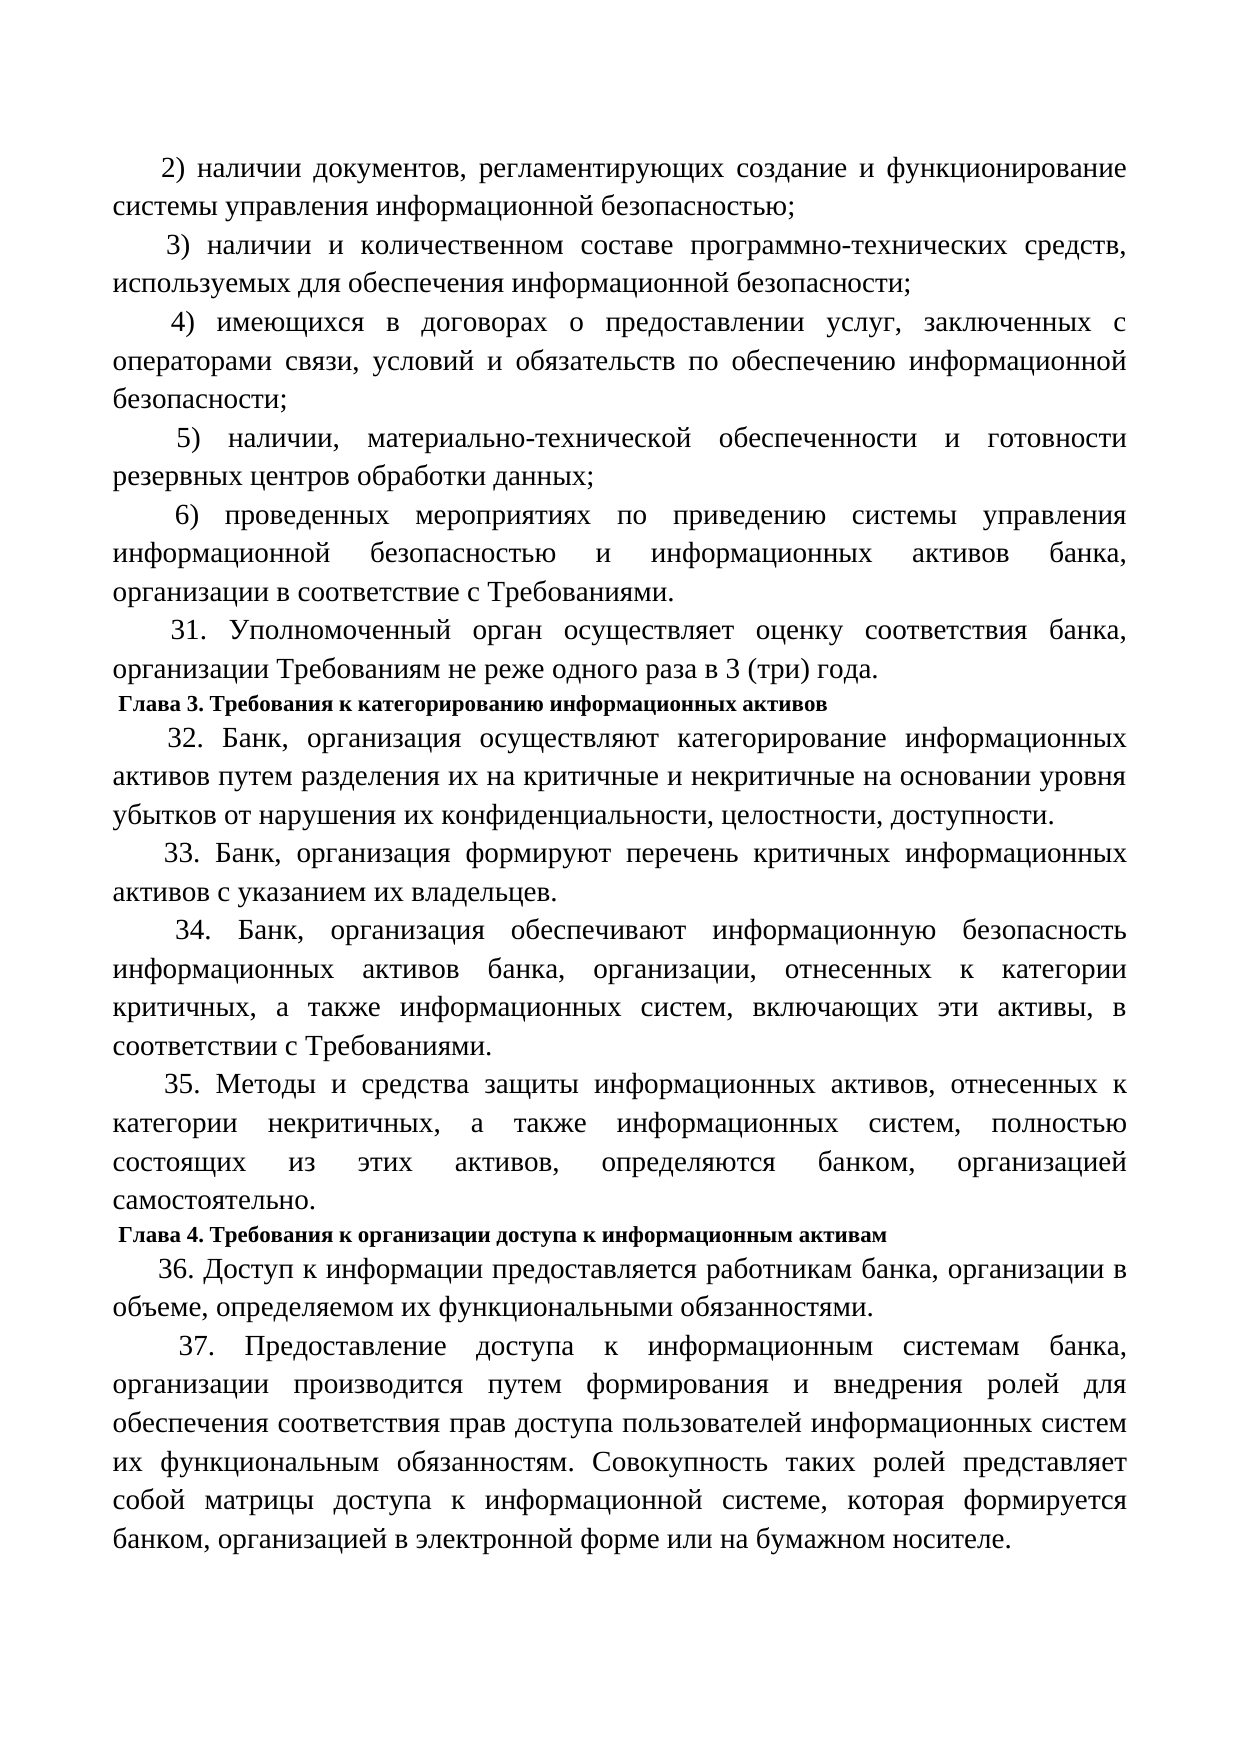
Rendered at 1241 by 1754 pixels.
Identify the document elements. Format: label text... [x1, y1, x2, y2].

text 36. Доступ к информации предоставляется работникам банка, организации в объеме, определяемом их функциональными обязанностями. [112, 1251, 1128, 1323]
text 6) проведенных мероприятиях по приведению системы управления информационной безопасностью и информационных активов банка, организации в соответствие с Требованиями. [112, 497, 1128, 607]
text 33. Банк, организация формируют перечень критичных информационных активов с указанием их владельцев. [112, 835, 1128, 907]
text 34. Банк, организация обеспечивают информационную безопасность информационных активов банка, организации, отнесенных к категории критичных, а также информационных систем, включающих эти активы, в соответствии с Требованиями. [112, 912, 1128, 1062]
text 32. Банк, организация осуществляют категорирование информационных активов путем разделения их на критичные и некритичные на основании уровня убытков от нарушения их конфиденциальности, целостности, доступности. [112, 720, 1128, 830]
text 35. Методы и средства защиты информационных активов, отнесенных к категории некритичных, а также информационных систем, полностью состоящих из этих активов, определяются банком, организацией самостоятельно. [112, 1067, 1128, 1216]
text 3) наличии и количественном составе программно-технических средств, используемых для обеспечения информационной безопасности; [112, 227, 1128, 299]
text 4) имеющихся в договорах о предоставлении услуг, заключенных с операторами связи, условий и обязательств по обеспечению информационной безопасности; [112, 304, 1128, 415]
text 2) наличии документов, регламентирующих создание и функционирование системы управления информационной безопасностью; [112, 150, 1128, 222]
text 5) наличии, материально-технической обеспеченности и готовности резервных центров обработки данных; [112, 420, 1128, 492]
text Глава 3. Требования к категорированию информационных активов [112, 689, 1128, 716]
text Глава 4. Требования к организации доступа к информационным активам [112, 1221, 1128, 1247]
text 37. Предоставление доступа к информационным системам банка, организации производится путем формирования и внедрения ролей для обеспечения соответствия прав доступа пользователей информационных систем их функциональным обязанностям. Совокупность таких ролей представляет собой матрицы доступа к информационной системе, которая формируется банком, организацией в электронной форме или на бумажном носителе. [112, 1328, 1128, 1554]
text 31. Уполномоченный орган осуществляет оценку соответствия банка, организации Требованиям не реже одного раза в 3 (три) года. [112, 612, 1128, 684]
